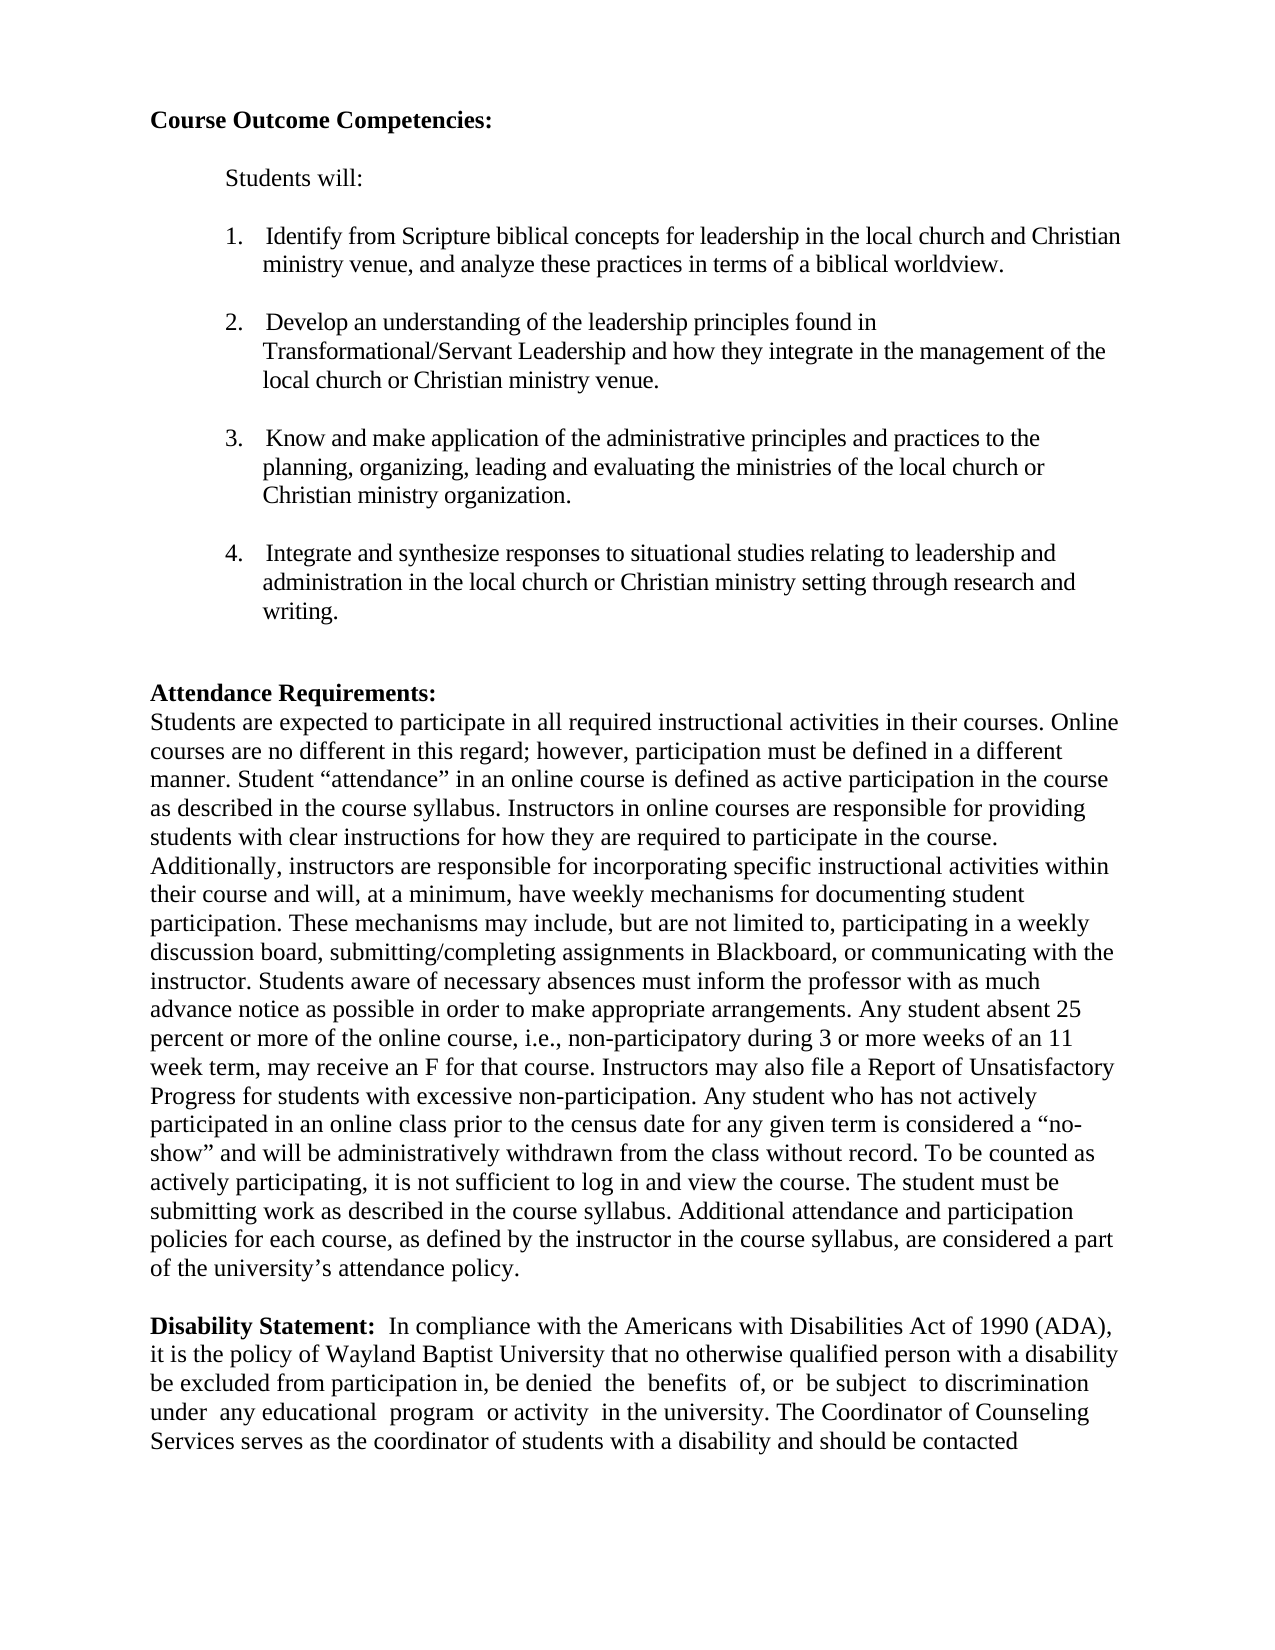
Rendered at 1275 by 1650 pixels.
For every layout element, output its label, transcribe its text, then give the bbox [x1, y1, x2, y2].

text Course Outcome Competencies: [150, 105, 1125, 134]
list 3. Know and make application of the administrative principles and practices to the planning, organizing, leading and evaluating the ministries of the local church or Christian ministry organization. [225, 423, 1125, 509]
text Attendance Requirements: [150, 678, 1125, 707]
list 2. Develop an understanding of the leadership principles found in Transformational/Servant Leadership and how they integrate in the management of the local church or Christian ministry venue. [225, 307, 1125, 394]
text Students are expected to participate in all required instructional activities in their courses. Online courses are no different in this regard; however, participation must be defined in a different manner. Student “attendance” in an online course is defined as active participation in the course as described in the course syllabus. Instructors in online courses are responsible for providing students with clear instructions for how they are required to participate in the course. Additionally, instructors are responsible for incorporating specific instructional activities within their course and will, at a minimum, have weekly mechanisms for documenting student participation. These mechanisms may include, but are not limited to, participating in a weekly discussion board, submitting/completing assignments in Blackboard, or communicating with the instructor. Students aware of necessary absences must inform the professor with as much advance notice as possible in order to make appropriate arrangements. Any student absent 25 percent or more of the online course, i.e., non-participatory during 3 or more weeks of an 11 week term, may receive an F for that course. Instructors may also file a Report of Unsatisfactory Progress for students with excessive non-participation. Any student who has not actively participated in an online class prior to the census date for any given term is considered a “no-show” and will be administratively withdrawn from the class without record. To be counted as actively participating, it is not sufficient to log in and view the course. The student must be submitting work as described in the course syllabus. Additional attendance and participation policies for each course, as defined by the instructor in the course syllabus, are considered a part of the university’s attendance policy. [150, 707, 1125, 1282]
list 4. Integrate and synthesize responses to situational studies relating to leadership and administration in the local church or Christian ministry setting through research and writing. [225, 538, 1125, 624]
text Students will: [225, 163, 1125, 192]
list 1. Identify from Scripture biblical concepts for leadership in the local church and Christian ministry venue, and analyze these practices in terms of a biblical worldview. [225, 221, 1125, 278]
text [150, 1311, 1125, 1454]
